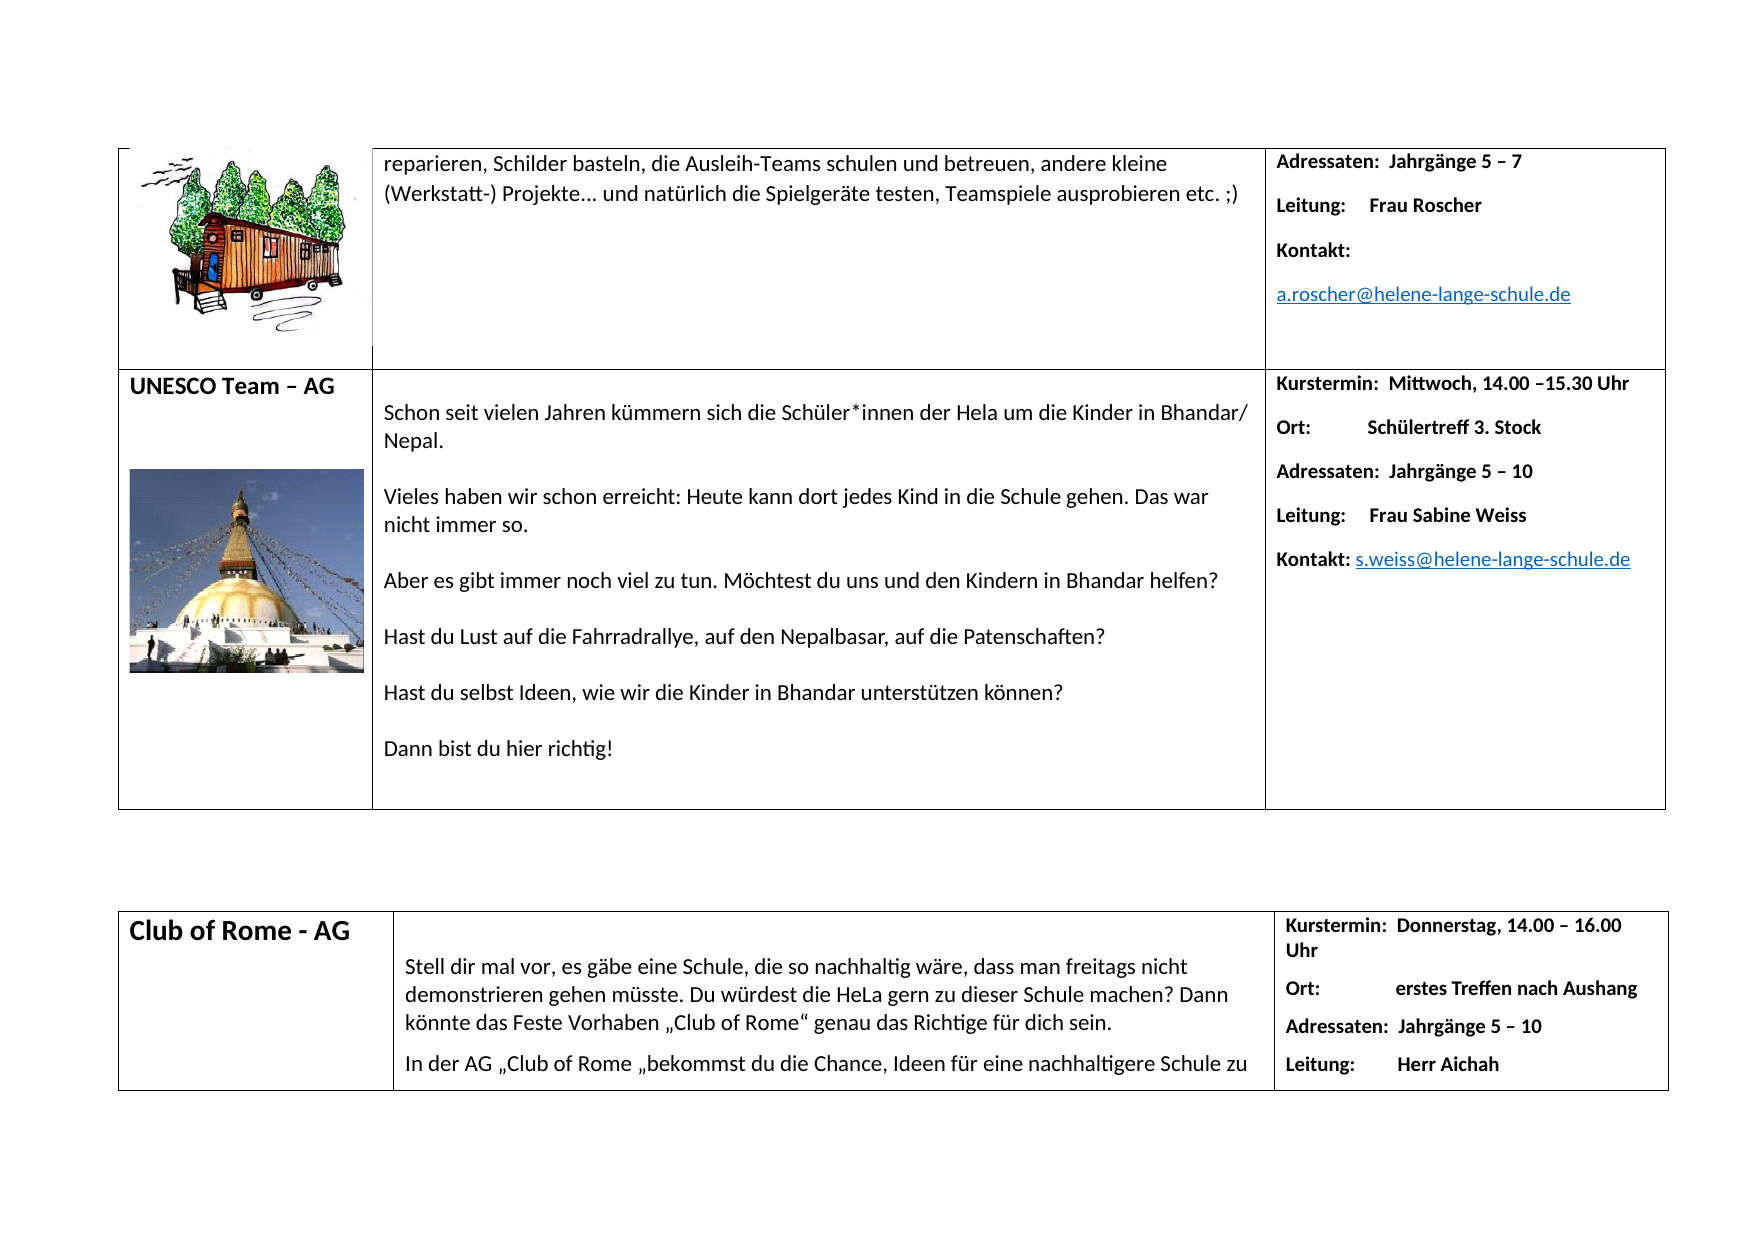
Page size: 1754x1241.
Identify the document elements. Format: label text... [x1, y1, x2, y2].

picture [129, 148, 373, 346]
table_cell Kurstermin: Mittwoch, 14.00 –15.30 Uhr Ort: Schülertreff 3. Stock Adressaten: Jahrgänge 5 – 10 Leitung: Frau Sabine Weiss Kontakt: s.weiss@helene-lange-schule.de [1266, 370, 1665, 809]
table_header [1275, 912, 1668, 1090]
table_cell Schon seit vielen Jahren kümmern sich die Schüler*innen der Hela um die Kinder in Bhandar/ Nepal. Vieles haben wir schon erreicht: Heute kann dort jedes Kind in die Schule gehen. Das war nicht immer so. Aber es gibt immer noch viel zu tun. Möchtest du uns und den Kindern in Bhandar helfen? Hast du Lust auf die Fahrradrallye, auf den Nepalbasar, auf die Patenschaften? Hast du selbst Ideen, wie wir die Kinder in Bhandar unterstützen können? Dann bist du hier richtig! [373, 370, 1265, 809]
picture [129, 469, 364, 673]
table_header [394, 912, 1274, 1090]
table_cell UNESCO Team – AG [119, 370, 372, 809]
table_cell Spiele-Bauwagen-AG [119, 149, 372, 369]
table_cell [373, 149, 1265, 369]
table_header Club of Rome - AG [119, 912, 393, 1090]
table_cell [1266, 149, 1665, 369]
